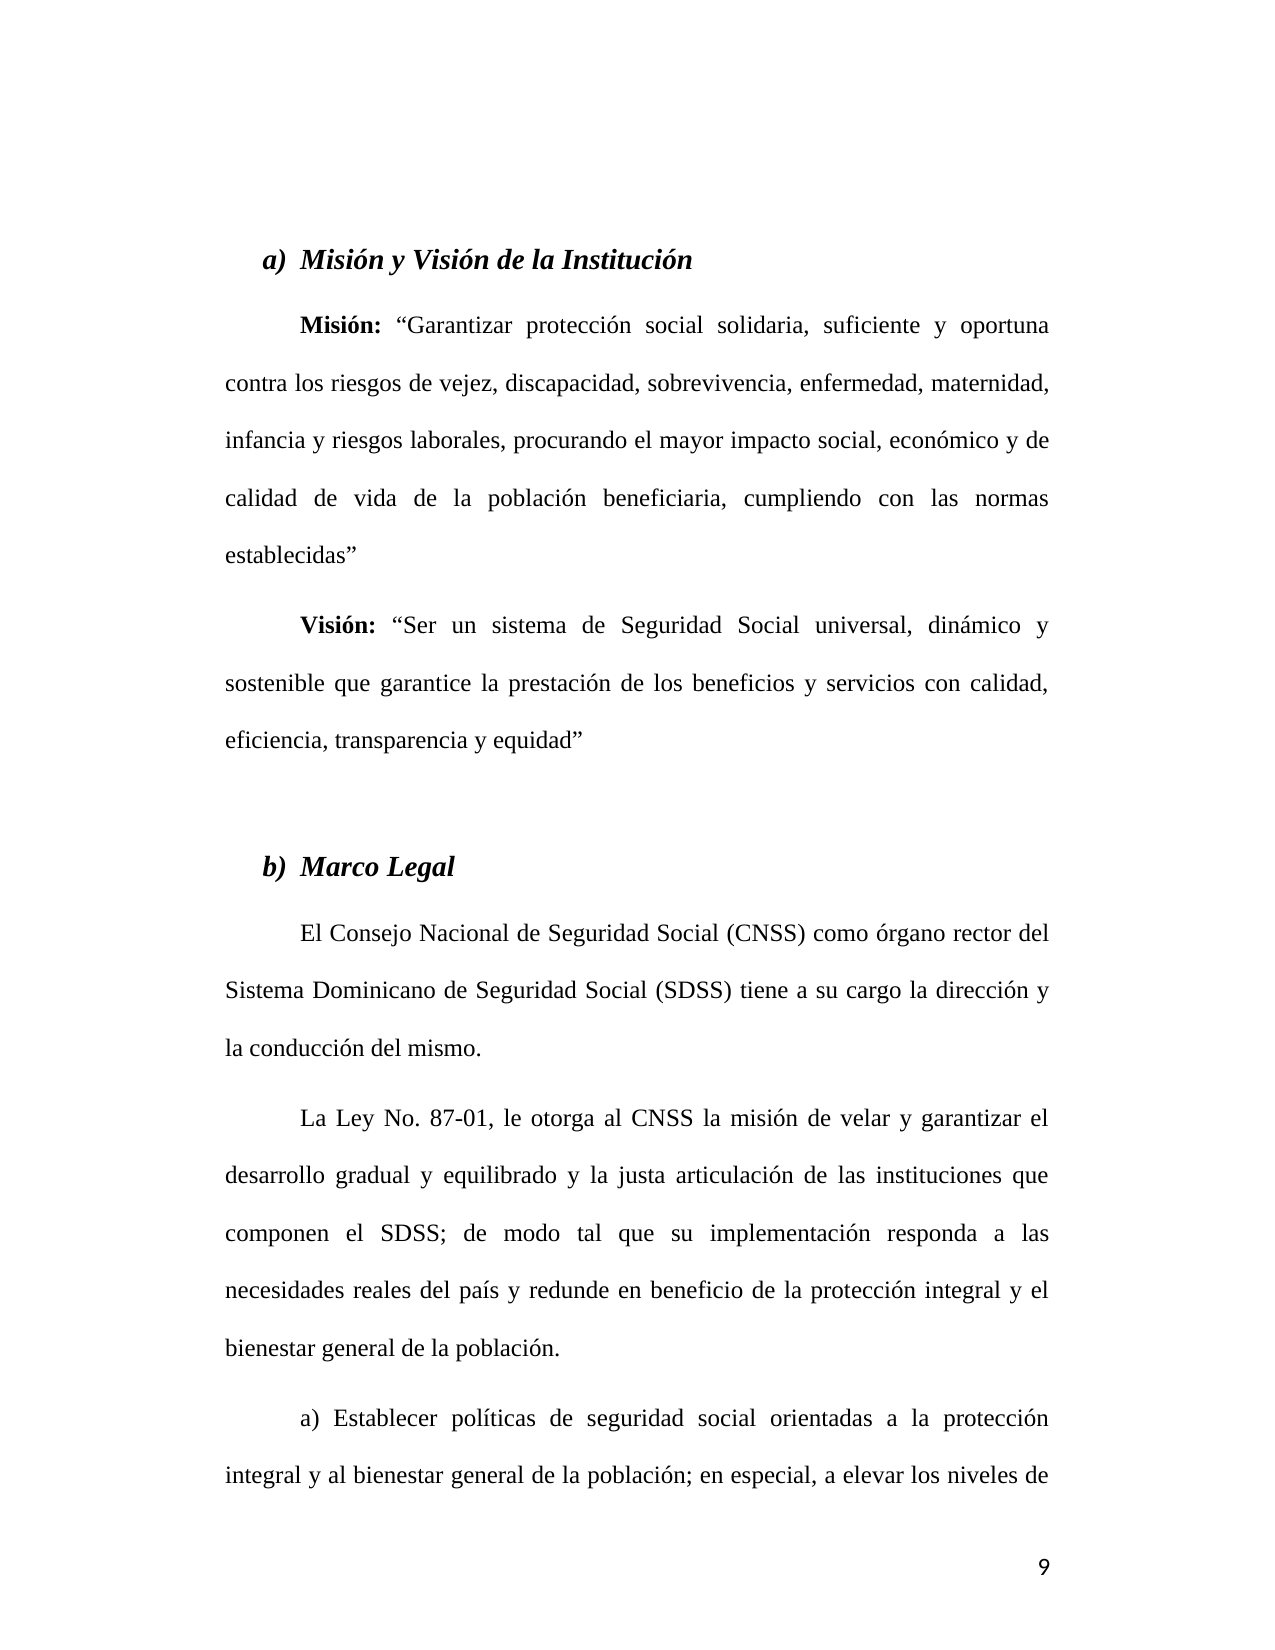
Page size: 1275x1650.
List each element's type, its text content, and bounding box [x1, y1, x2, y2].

subtitle Misión y Visión de la Institución [262, 242, 1050, 276]
text El Consejo Nacional de Seguridad Social (CNSS) como órgano rector del Sistema Dominicano de Seguridad Social (SDSS) tiene a su cargo la dirección y la conducción del mismo. [225, 918, 1050, 1062]
subtitle Marco Legal [262, 849, 1050, 883]
text Visión: “Ser un sistema de Seguridad Social universal, dinámico y sostenible que garantice la prestación de los beneficios y servicios con calidad, eficiencia, transparencia y equidad” [225, 611, 1050, 754]
text La Ley No. 87-01, le otorga al CNSS la misión de velar y garantizar el desarrollo gradual y equilibrado y la justa articulación de las instituciones que componen el SDSS; de modo tal que su implementación responda a las necesidades reales del país y redunde en beneficio de la protección integral y el bienestar general de la población. [225, 1103, 1050, 1362]
text Misión: “Garantizar protección social solidaria, suficiente y oportuna contra los riesgos de vejez, discapacidad, sobrevivencia, enfermedad, maternidad, infancia y riesgos laborales, procurando el mayor impacto social, económico y de calidad de vida de la población beneficiaria, cumpliendo con las normas establecidas” [225, 311, 1050, 569]
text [225, 1403, 1050, 1489]
